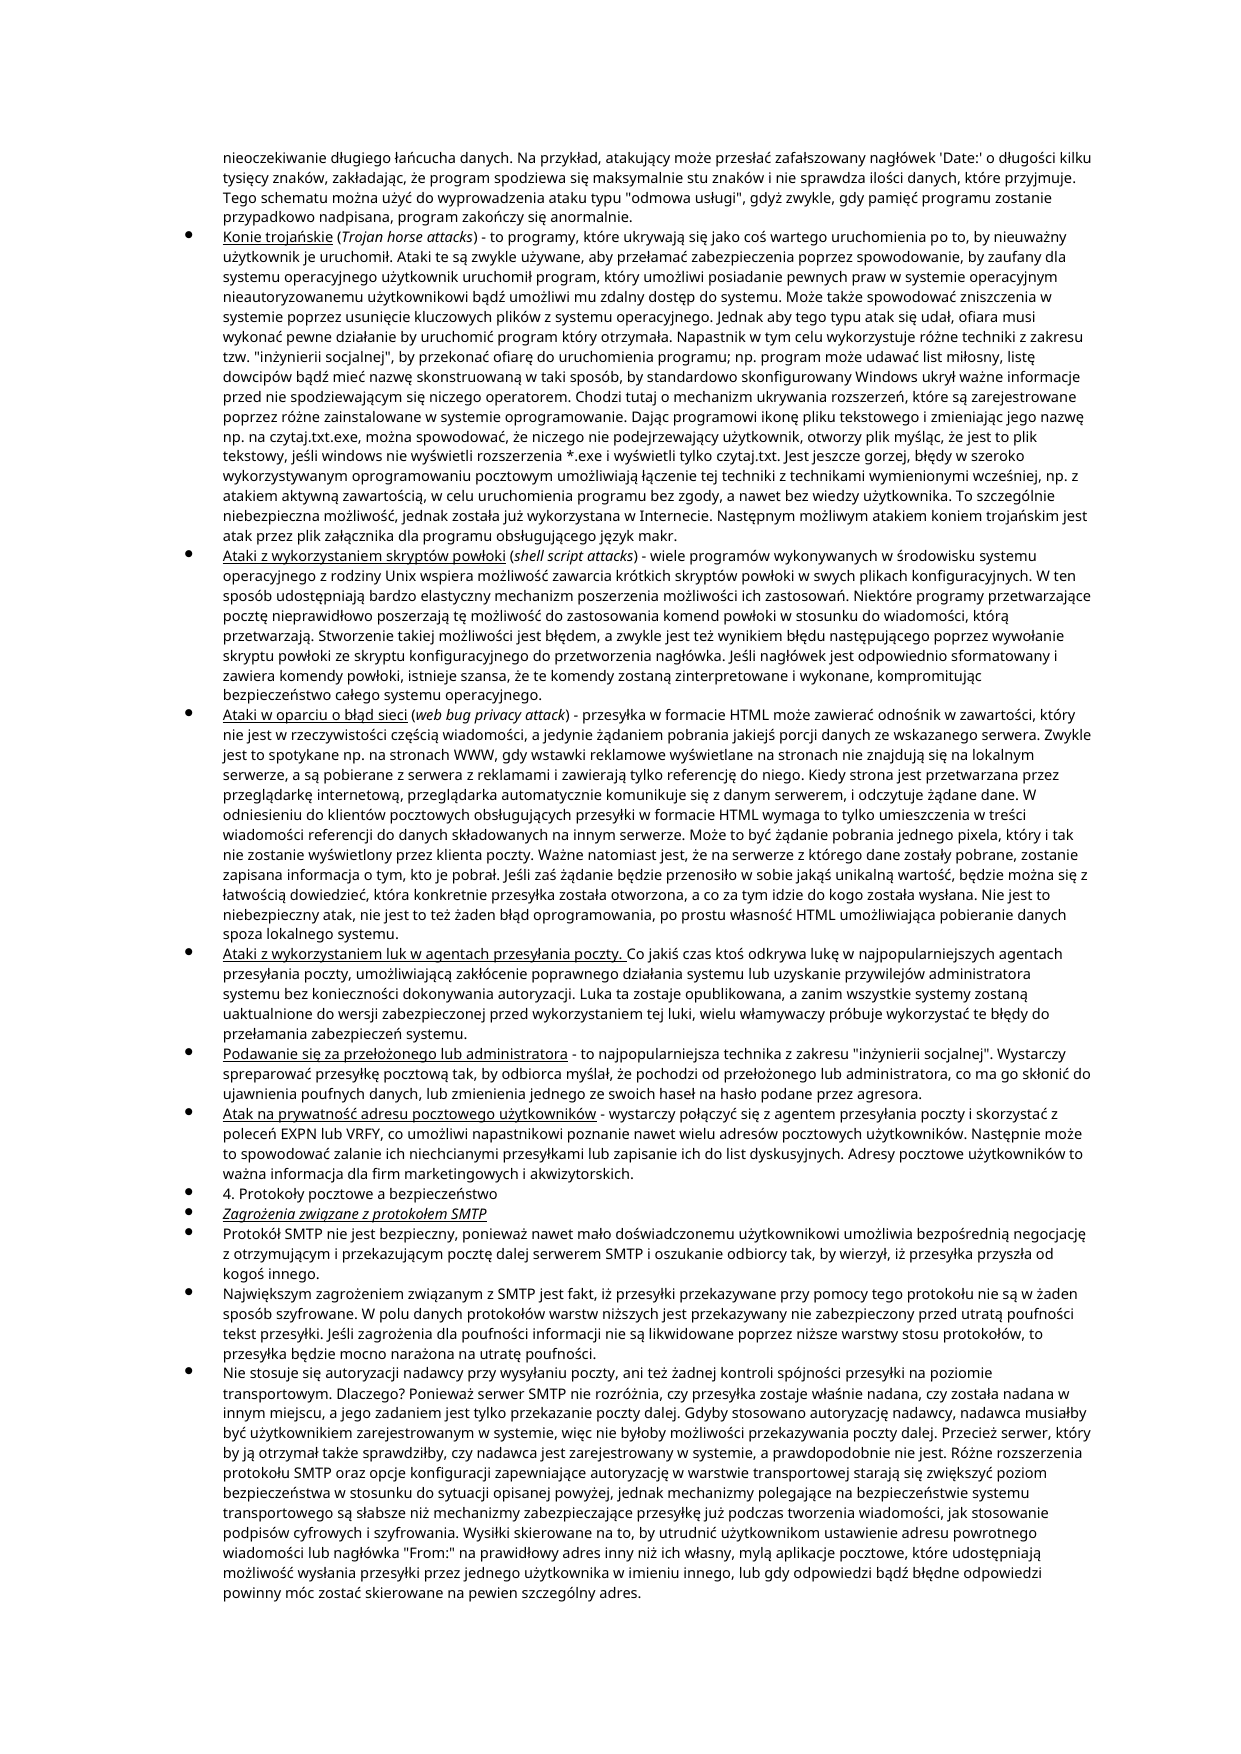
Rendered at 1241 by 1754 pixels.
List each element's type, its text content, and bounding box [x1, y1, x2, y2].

list Ataki z wykorzystaniem luk w agentach przesyłania poczty. Co jakiś czas ktoś odkrywa lukę w najpopularniejszych agentach przesyłania poczty, umożliwiającą zakłócenie poprawnego działania systemu lub uzyskanie przywilejów administratora systemu bez konieczności dokonywania autoryzacji. Luka ta zostaje opublikowana, a zanim wszystkie systemy zostaną uaktualnione do wersji zabezpieczonej przed wykorzystaniem tej luki, wielu włamywaczy próbuje wykorzystać te błędy do przełamania zabezpieczeń systemu. [185, 944, 1093, 1044]
list Konie trojańskie (Trojan horse attacks) - to programy, które ukrywają się jako coś wartego uruchomienia po to, by nieuważny użytkownik je uruchomił. Ataki te są zwykle używane, aby przełamać zabezpieczenia poprzez spowodowanie, by zaufany dla systemu operacyjnego użytkownik uruchomił program, który umożliwi posiadanie pewnych praw w systemie operacyjnym nieautoryzowanemu użytkownikowi bądź umożliwi mu zdalny dostęp do systemu. Może także spowodować zniszczenia w systemie poprzez usunięcie kluczowych plików z systemu operacyjnego. Jednak aby tego typu atak się udał, ofiara musi wykonać pewne działanie by uruchomić program który otrzymała. Napastnik w tym celu wykorzystuje różne techniki z zakresu tzw. "inżynierii socjalnej", by przekonać ofiarę do uruchomienia programu; np. program może udawać list miłosny, listę dowcipów bądź mieć nazwę skonstruowaną w taki sposób, by standardowo skonfigurowany Windows ukrył ważne informacje przed nie spodziewającym się niczego operatorem. Chodzi tutaj o mechanizm ukrywania rozszerzeń, które są zarejestrowane poprzez różne zainstalowane w systemie oprogramowanie. Dając programowi ikonę pliku tekstowego i zmieniając jego nazwę np. na czytaj.txt.exe, można spowodować, że niczego nie podejrzewający użytkownik, otworzy plik myśląc, że jest to plik tekstowy, jeśli windows nie wyświetli rozszerzenia *.exe i wyświetli tylko czytaj.txt. Jest jeszcze gorzej, błędy w szeroko wykorzystywanym oprogramowaniu pocztowym umożliwiają łączenie tej techniki z technikami wymienionymi wcześniej, np. z atakiem aktywną zawartością, w celu uruchomienia programu bez zgody, a nawet bez wiedzy użytkownika. To szczególnie niebezpieczna możliwość, jednak została już wykorzystana w Internecie. Następnym możliwym atakiem koniem trojańskim jest atak przez plik załącznika dla programu obsługującego język makr. [185, 227, 1093, 546]
list Atak na prywatność adresu pocztowego użytkowników - wystarczy połączyć się z agentem przesyłania poczty i skorzystać z poleceń EXPN lub VRFY, co umożliwi napastnikowi poznanie nawet wielu adresów pocztowych użytkowników. Następnie może to spowodować zalanie ich niechcianymi przesyłkami lub zapisanie ich do list dyskusyjnych. Adresy pocztowe użytkowników to ważna informacja dla firm marketingowych i akwizytorskich. [185, 1104, 1093, 1183]
list Ataki z wykorzystaniem skryptów powłoki (shell script attacks) - wiele programów wykonywanych w środowisku systemu operacyjnego z rodziny Unix wspiera możliwość zawarcia krótkich skryptów powłoki w swych plikach konfiguracyjnych. W ten sposób udostępniają bardzo elastyczny mechanizm poszerzenia możliwości ich zastosowań. Niektóre programy przetwarzające pocztę nieprawidłowo poszerzają tę możliwość do zastosowania komend powłoki w stosunku do wiadomości, którą przetwarzają. Stworzenie takiej możliwości jest błędem, a zwykle jest też wynikiem błędu następującego poprzez wywołanie skryptu powłoki ze skryptu konfiguracyjnego do przetworzenia nagłówka. Jeśli nagłówek jest odpowiednio sformatowany i zawiera komendy powłoki, istnieje szansa, że te komendy zostaną zinterpretowane i wykonane, kompromitując bezpieczeństwo całego systemu operacyjnego. [185, 546, 1093, 705]
list Podawanie się za przełożonego lub administratora - to najpopularniejsza technika z zakresu "inżynierii socjalnej". Wystarczy spreparować przesyłkę pocztową tak, by odbiorca myślał, że pochodzi od przełożonego lub administratora, co ma go skłonić do ujawnienia poufnych danych, lub zmienienia jednego ze swoich haseł na hasło podane przez agresora. [185, 1044, 1093, 1104]
list Protokół SMTP nie jest bezpieczny, ponieważ nawet mało doświadczonemu użytkownikowi umożliwia bezpośrednią negocjację z otrzymującym i przekazującym pocztę dalej serwerem SMTP i oszukanie odbiorcy tak, by wierzył, iż przesyłka przyszła od kogoś innego. [185, 1224, 1093, 1283]
list Ataki w oparciu o błąd sieci (web bug privacy attack) - przesyłka w formacie HTML może zawierać odnośnik w zawartości, który nie jest w rzeczywistości częścią wiadomości, a jedynie żądaniem pobrania jakiejś porcji danych ze wskazanego serwera. Zwykle jest to spotykane np. na stronach WWW, gdy wstawki reklamowe wyświetlane na stronach nie znajdują się na lokalnym serwerze, a są pobierane z serwera z reklamami i zawierają tylko referencję do niego. Kiedy strona jest przetwarzana przez przeglądarkę internetową, przeglądarka automatycznie komunikuje się z danym serwerem, i odczytuje żądane dane. W odniesieniu do klientów pocztowych obsługujących przesyłki w formacie HTML wymaga to tylko umieszczenia w treści wiadomości referencji do danych składowanych na innym serwerze. Może to być żądanie pobrania jednego pixela, który i tak nie zostanie wyświetlony przez klienta poczty. Ważne natomiast jest, że na serwerze z którego dane zostały pobrane, zostanie zapisana informacja o tym, kto je pobrał. Jeśli zaś żądanie będzie przenosiło w sobie jakąś unikalną wartość, będzie można się z łatwością dowiedzieć, która konkretnie przesyłka została otworzona, a co za tym idzie do kogo została wysłana. Nie jest to niebezpieczny atak, nie jest to też żaden błąd oprogramowania, po prostu własność HTML umożliwiająca pobieranie danych spoza lokalnego systemu. [185, 705, 1093, 944]
list 4. Protokoły pocztowe a bezpieczeństwo [185, 1183, 1093, 1203]
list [185, 148, 1093, 227]
list Zagrożenia związane z protokołem SMTP [185, 1203, 1093, 1224]
list Największym zagrożeniem związanym z SMTP jest fakt, iż przesyłki przekazywane przy pomocy tego protokołu nie są w żaden sposób szyfrowane. W polu danych protokołów warstw niższych jest przekazywany nie zabezpieczony przed utratą poufności tekst przesyłki. Jeśli zagrożenia dla poufności informacji nie są likwidowane poprzez niższe warstwy stosu protokołów, to przesyłka będzie mocno narażona na utratę poufności. [185, 1283, 1093, 1363]
list Nie stosuje się autoryzacji nadawcy przy wysyłaniu poczty, ani też żadnej kontroli spójności przesyłki na poziomie transportowym. Dlaczego? Ponieważ serwer SMTP nie rozróżnia, czy przesyłka zostaje właśnie nadana, czy została nadana w innym miejscu, a jego zadaniem jest tylko przekazanie poczty dalej. Gdyby stosowano autoryzację nadawcy, nadawca musiałby być użytkownikiem zarejestrowanym w systemie, więc nie byłoby możliwości przekazywania poczty dalej. Przecież serwer, który by ją otrzymał także sprawdziłby, czy nadawca jest zarejestrowany w systemie, a prawdopodobnie nie jest. Różne rozszerzenia protokołu SMTP oraz opcje konfiguracji zapewniające autoryzację w warstwie transportowej starają się zwiększyć poziom bezpieczeństwa w stosunku do sytuacji opisanej powyżej, jednak mechanizmy polegające na bezpieczeństwie systemu transportowego są słabsze niż mechanizmy zabezpieczające przesyłkę już podczas tworzenia wiadomości, jak stosowanie podpisów cyfrowych i szyfrowania. Wysiłki skierowane na to, by utrudnić użytkownikom ustawienie adresu powrotnego wiadomości lub nagłówka "From:" na prawidłowy adres inny niż ich własny, mylą aplikacje pocztowe, które udostępniają możliwość wysłania przesyłki przez jednego użytkownika w imieniu innego, lub gdy odpowiedzi bądź błędne odpowiedzi powinny móc zostać skierowane na pewien szczególny adres. [185, 1363, 1093, 1602]
